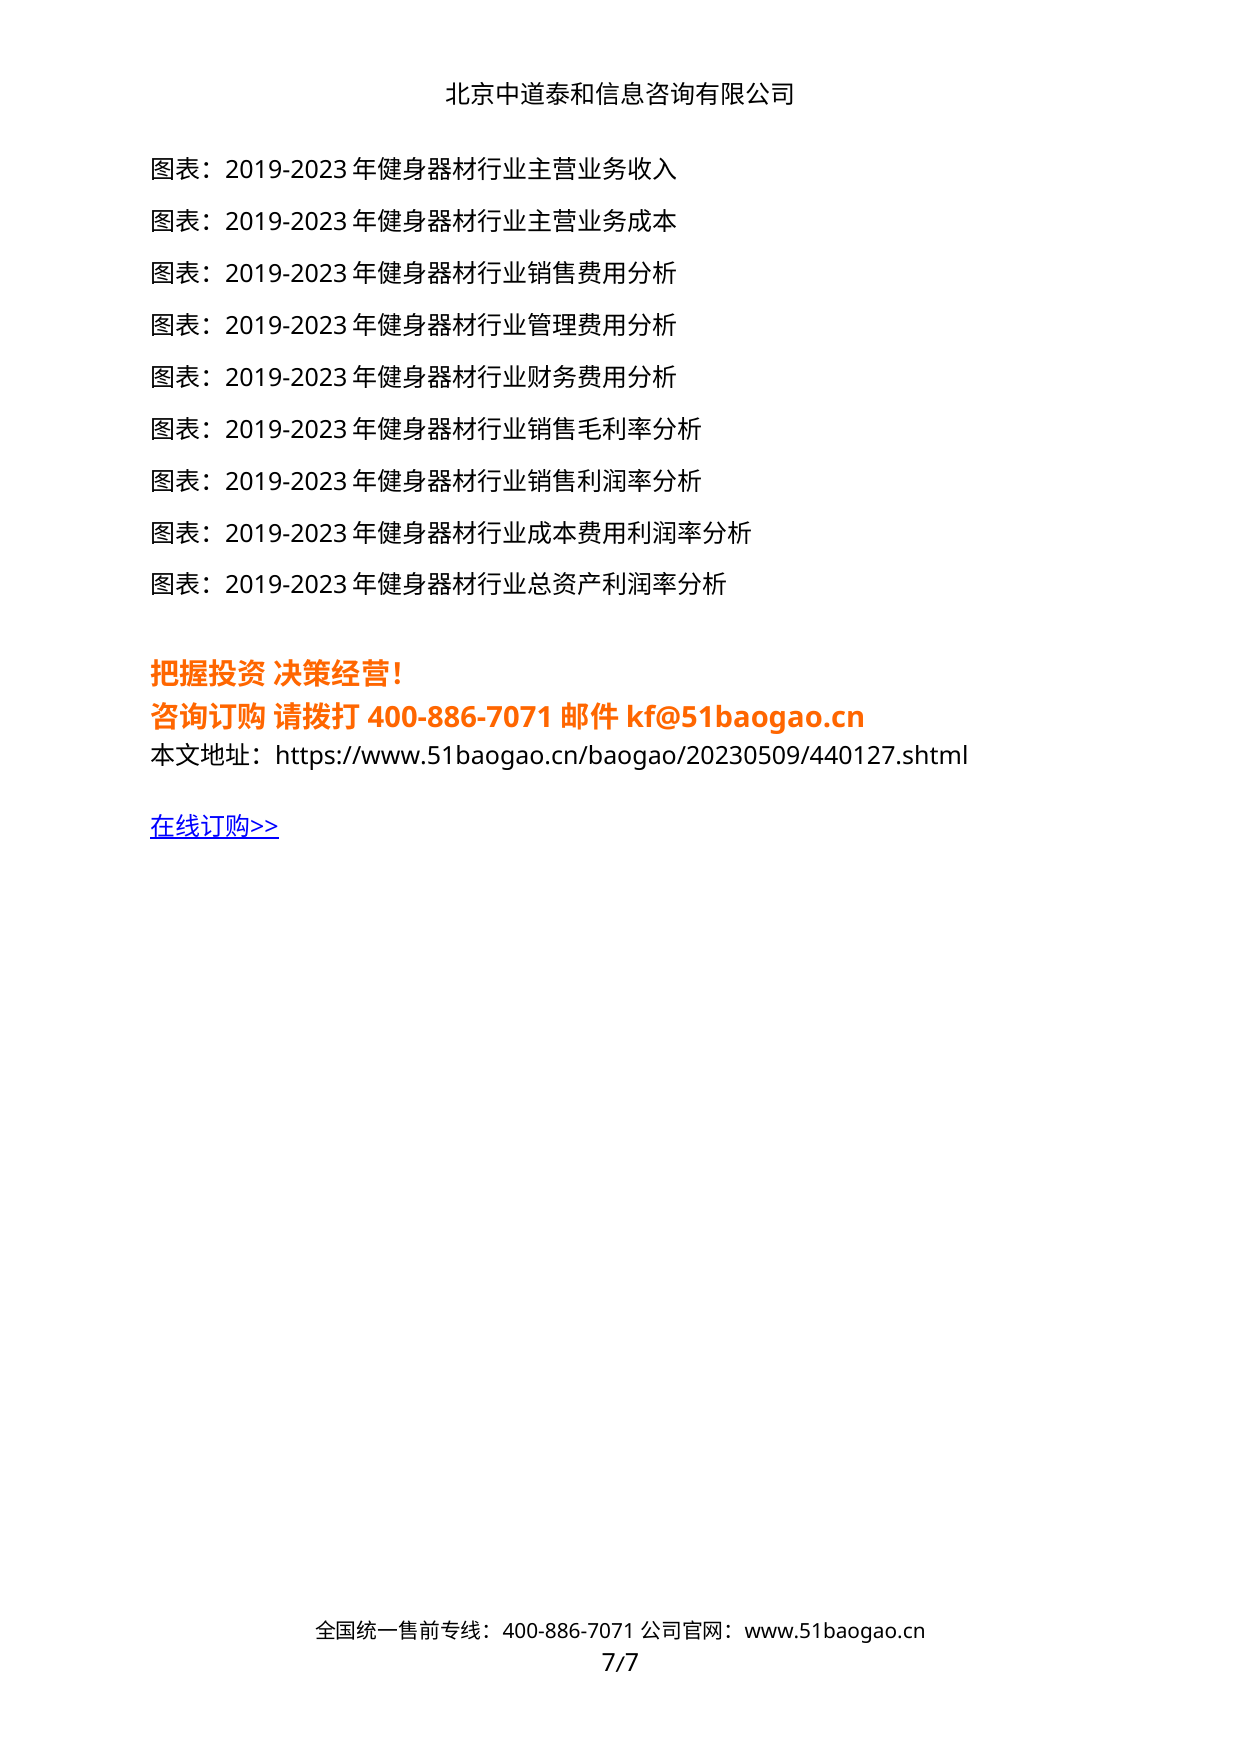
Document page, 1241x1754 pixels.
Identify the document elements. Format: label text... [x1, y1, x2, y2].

text 图表：2019-2023年健身器材行业主营业务收入 [150, 150, 1090, 186]
text 图表：2019-2023年健身器材行业总资产利润率分析 [150, 565, 1090, 601]
text 把握投资 决策经营！咨询订购 请拨打 400-886-7071 邮件 kf@51baogao.cn本文地址：https://www.51baogao.cn/baogao/20230509/440127.shtml [150, 617, 1090, 772]
text 图表：2019-2023年健身器材行业销售毛利率分析 [150, 409, 1090, 446]
text 图表：2019-2023年健身器材行业成本费用利润率分析 [150, 513, 1090, 549]
text 图表：2019-2023年健身器材行业销售利润率分析 [150, 461, 1090, 497]
text 图表：2019-2023年健身器材行业财务费用分析 [150, 357, 1090, 394]
text 图表：2019-2023年健身器材行业管理费用分析 [150, 306, 1090, 342]
text 在线订购>> [150, 772, 1090, 842]
text 图表：2019-2023年健身器材行业主营业务成本 [150, 202, 1090, 238]
text 图表：2019-2023年健身器材行业销售费用分析 [150, 254, 1090, 290]
